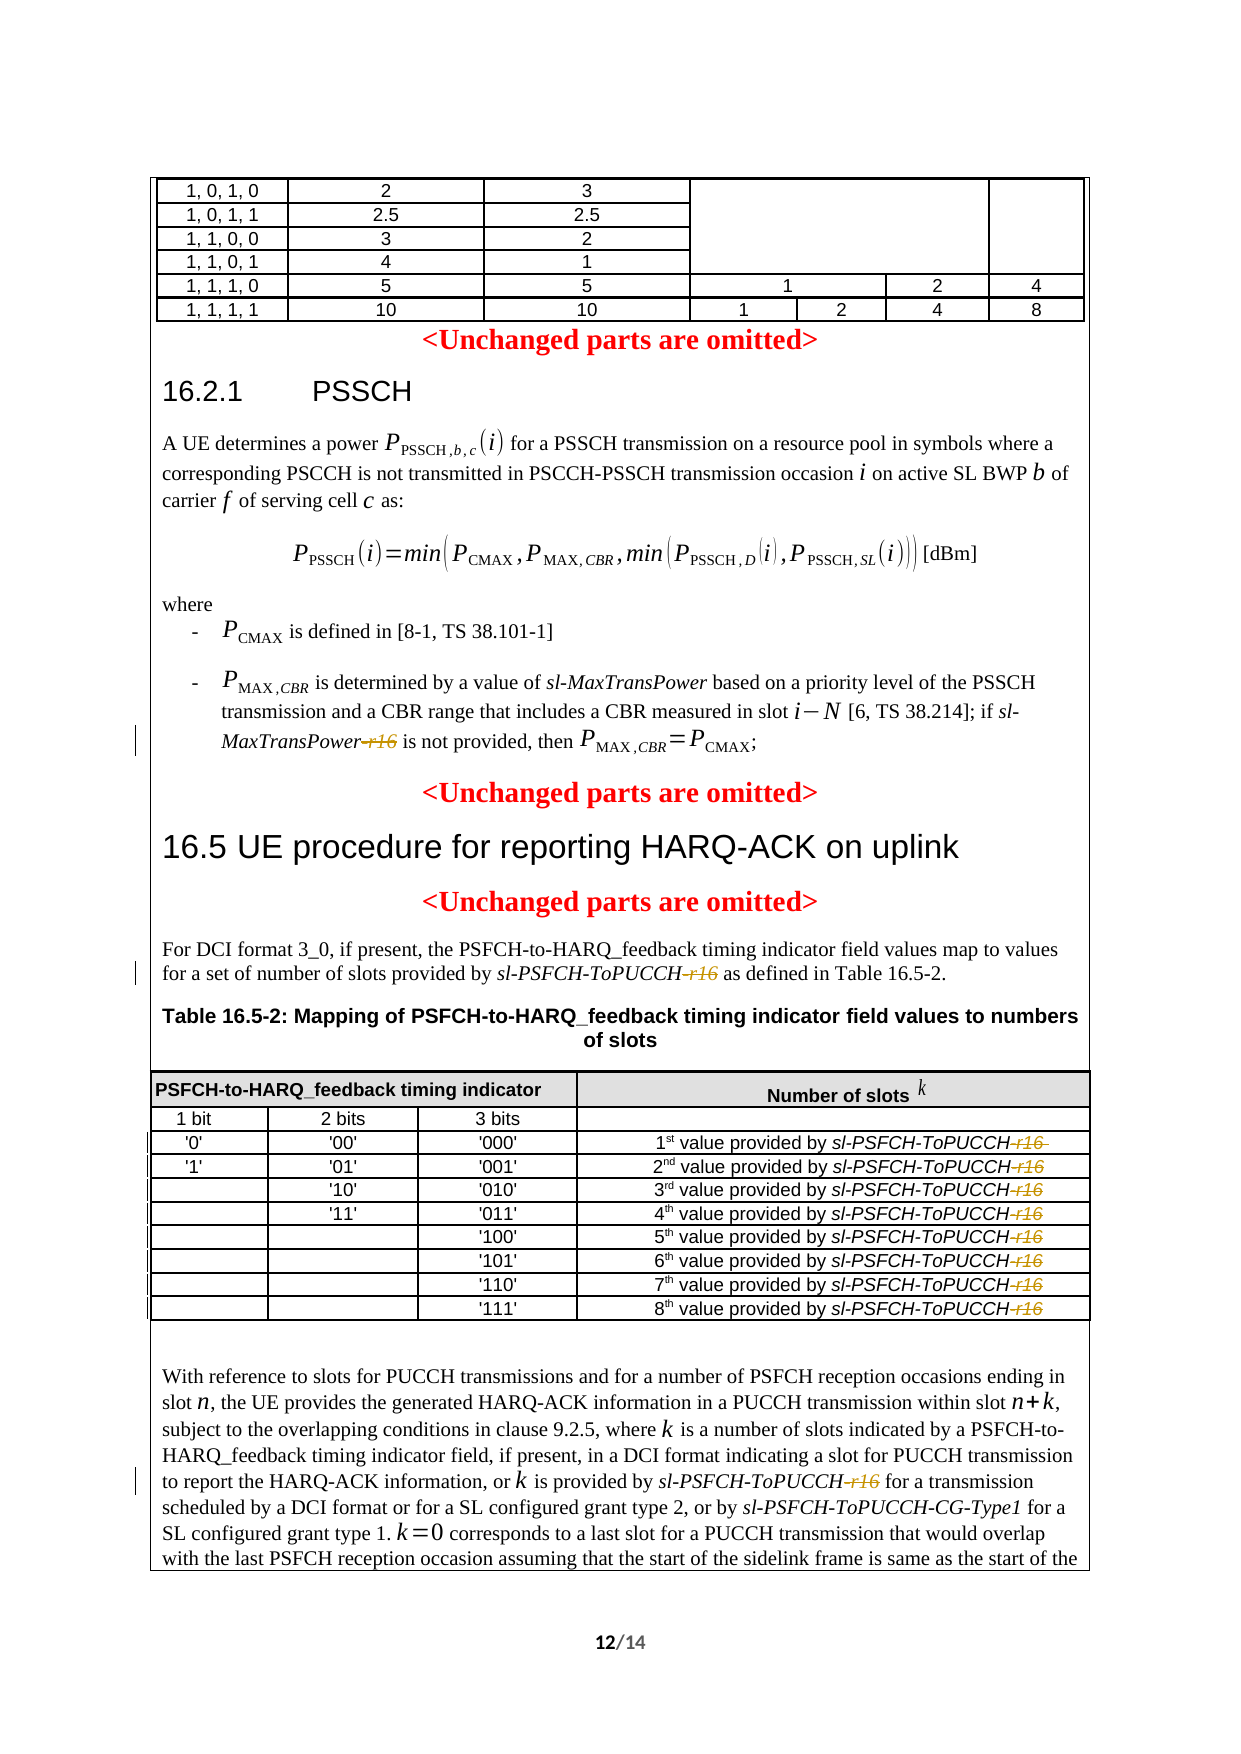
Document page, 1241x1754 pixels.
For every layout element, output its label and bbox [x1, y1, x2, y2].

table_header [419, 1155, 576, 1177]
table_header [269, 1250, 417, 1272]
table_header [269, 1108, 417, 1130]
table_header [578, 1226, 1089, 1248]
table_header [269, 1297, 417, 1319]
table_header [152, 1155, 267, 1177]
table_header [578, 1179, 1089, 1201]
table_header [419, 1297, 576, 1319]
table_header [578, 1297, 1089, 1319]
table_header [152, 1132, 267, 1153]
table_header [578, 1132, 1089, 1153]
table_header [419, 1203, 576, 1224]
table_header [151, 1321, 1089, 1570]
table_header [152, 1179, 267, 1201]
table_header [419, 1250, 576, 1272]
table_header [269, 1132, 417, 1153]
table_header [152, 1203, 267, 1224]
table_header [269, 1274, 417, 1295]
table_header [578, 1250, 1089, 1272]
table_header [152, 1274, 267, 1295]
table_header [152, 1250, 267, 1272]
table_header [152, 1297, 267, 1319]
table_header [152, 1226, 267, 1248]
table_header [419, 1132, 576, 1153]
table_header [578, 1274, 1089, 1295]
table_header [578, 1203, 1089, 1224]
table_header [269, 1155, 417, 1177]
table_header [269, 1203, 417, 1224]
table_header [151, 178, 1089, 1070]
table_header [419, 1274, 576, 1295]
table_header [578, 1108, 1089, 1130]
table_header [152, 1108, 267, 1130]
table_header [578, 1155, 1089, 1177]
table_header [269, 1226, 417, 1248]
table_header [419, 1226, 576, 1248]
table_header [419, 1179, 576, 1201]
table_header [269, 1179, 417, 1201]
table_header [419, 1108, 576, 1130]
